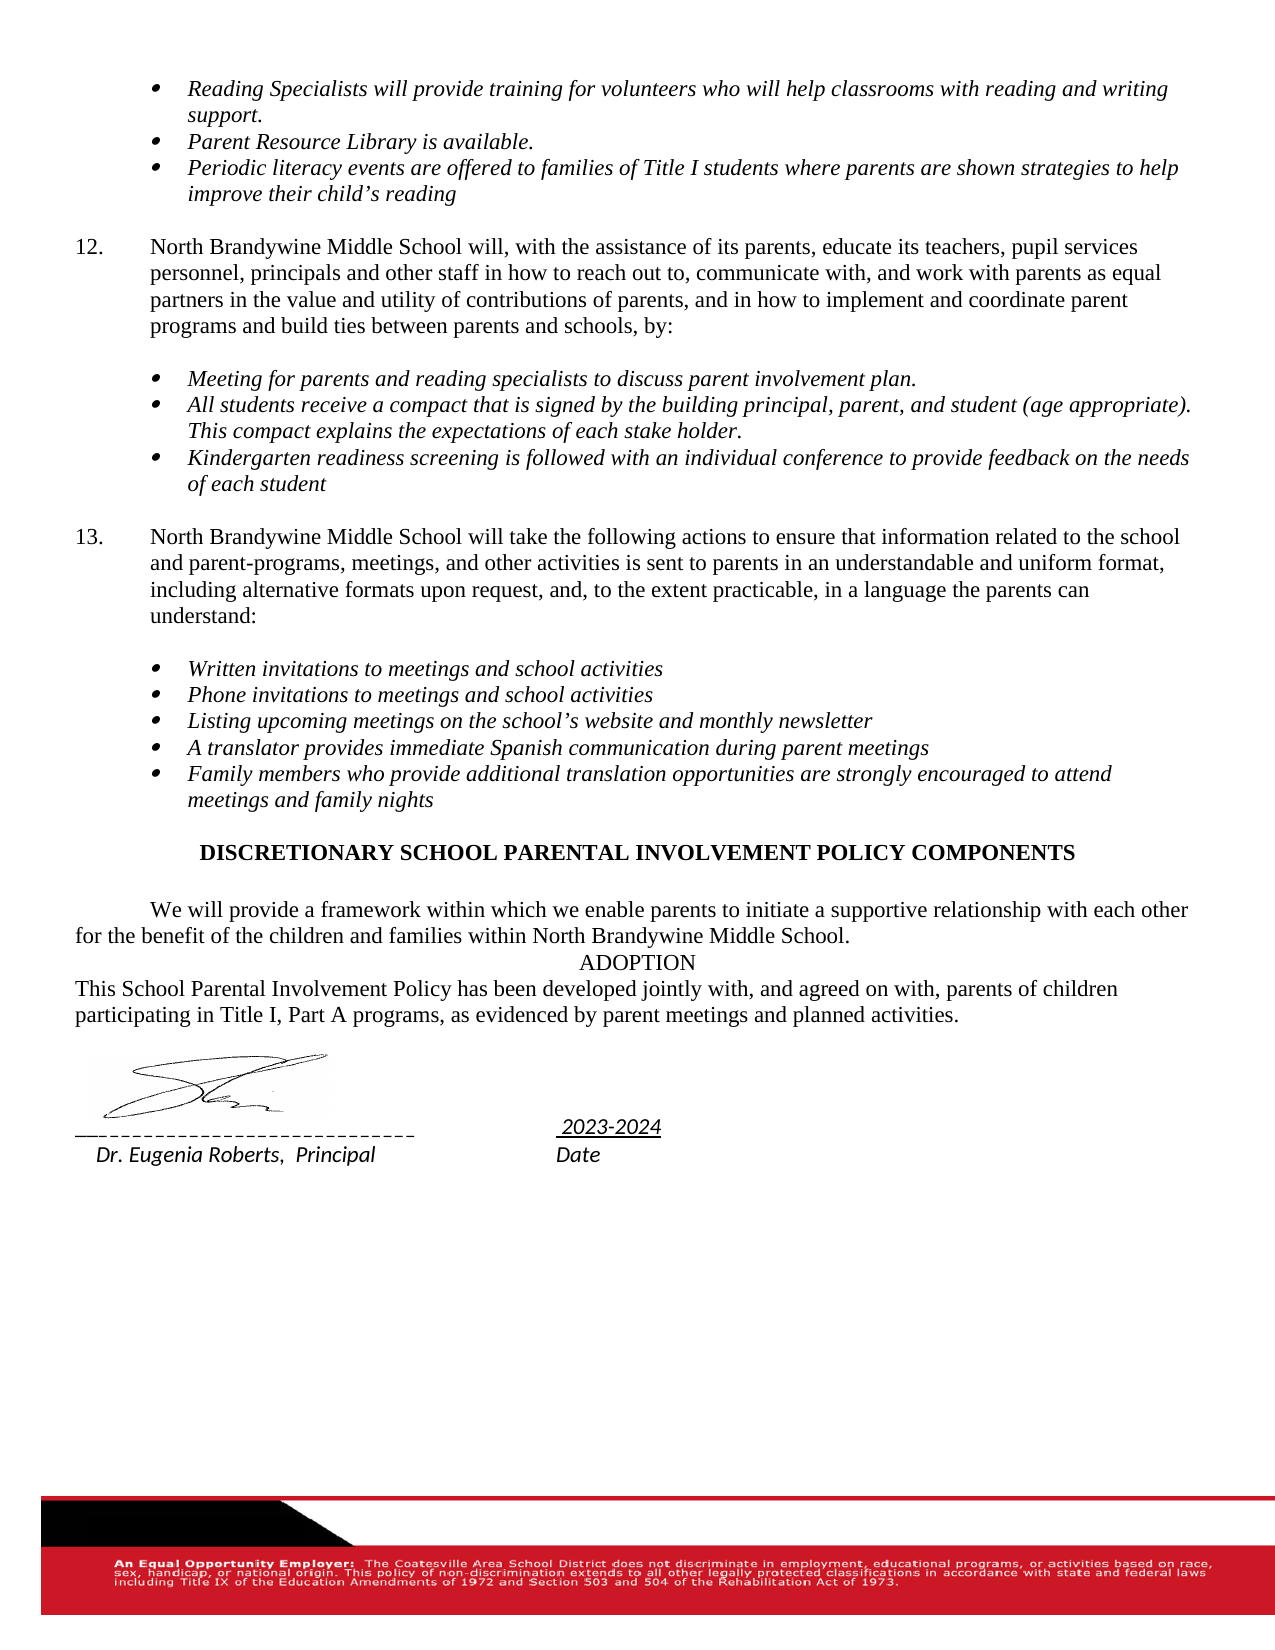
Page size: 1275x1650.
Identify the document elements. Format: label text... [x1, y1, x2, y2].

list North Brandywine Middle School will, with the assistance of its parents, educate its teachers, pupil services personnel, principals and other staff in how to reach out to, communicate with, and work with parents as equal partners in the value and utility of contributions of parents, and in how to implement and coordinate parent programs and build ties between parents and schools, by: [75, 233, 1200, 338]
picture [37, 1491, 1275, 1620]
list Parent Resource Library is available. [150, 128, 1200, 154]
text We will provide a framework within which we enable parents to initiate a supportive relationship with each other for the benefit of the children and families within North Brandywine Middle School. [75, 896, 1200, 949]
list Family members who provide additional translation opportunities are strongly encouraged to attend meetings and family nights [150, 760, 1200, 813]
list Kindergarten readiness screening is followed with an individual conference to provide feedback on the needs of each student [150, 444, 1200, 497]
list Listing upcoming meetings on the school’s website and monthly newsletter [150, 707, 1200, 734]
list All students receive a compact that is signed by the building principal, parent, and student (age appropriate). This compact explains the expectations of each stake holder. [150, 391, 1200, 444]
text This School Parental Involvement Policy has been developed jointly with, and agreed on with, parents of children participating in Title I, Part A programs, as evidenced by parent meetings and planned activities. [75, 975, 1200, 1028]
list Meeting for parents and reading specialists to discuss parent involvement plan. [150, 365, 1200, 391]
list Periodic literacy events are offered to families of Title I students where parents are shown strategies to help improve their child’s reading [150, 154, 1200, 207]
text ADOPTION [75, 949, 1200, 975]
picture [86, 1053, 333, 1112]
list Written invitations to meetings and school activities [150, 655, 1200, 681]
list A translator provides immediate Spanish communication during parent meetings [150, 734, 1200, 760]
list Phone invitations to meetings and school activities [150, 681, 1200, 707]
text Dr. Eugenia Roberts, Principal Date [75, 1140, 1200, 1168]
list Reading Specialists will provide training for volunteers who will help classrooms with reading and writing support. [150, 75, 1200, 128]
text ______________________________ 2023-2024 [75, 1112, 1200, 1140]
list North Brandywine Middle School will take the following actions to ensure that information related to the school and parent-programs, meetings, and other activities is sent to parents in an understandable and uniform format, including alternative formats upon request, and, to the extent practicable, in a language the parents can understand: [75, 523, 1200, 628]
text DISCRETIONARY SCHOOL PARENTAL INVOLVEMENT POLICY COMPONENTS [75, 839, 1200, 866]
